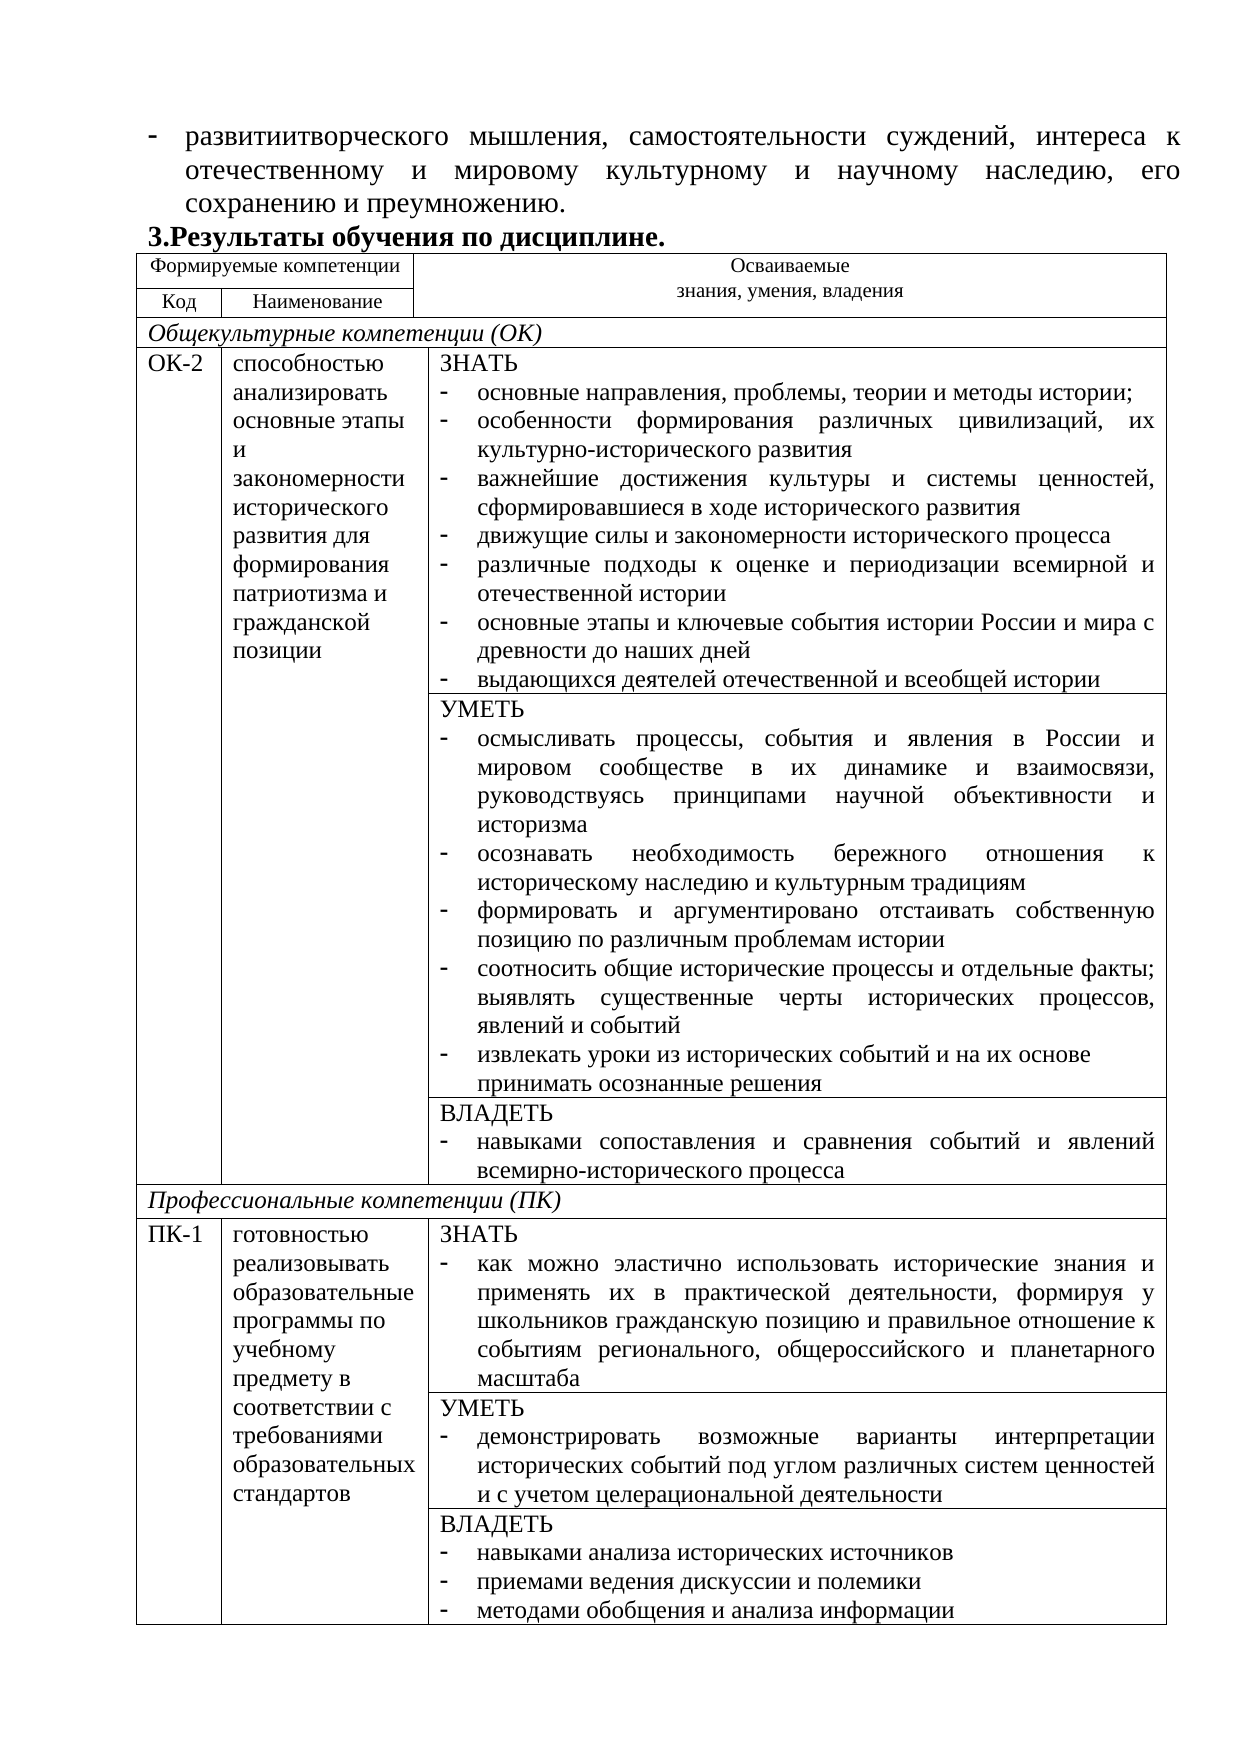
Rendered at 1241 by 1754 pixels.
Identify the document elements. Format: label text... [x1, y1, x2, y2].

table_cell ВЛАДЕТЬ навыками сопоставления и сравнения событий и явлений всемирно-исторического процесса [429, 1098, 1166, 1184]
list развитиитворческого мышления, самостоятельности суждений, интереса к отечественному и мировому культурному и научному наследию, его сохранению и преумножению. [148, 118, 1181, 219]
table_cell Код [137, 289, 221, 317]
table_cell УМЕТЬ демонстрировать возможные варианты интерпретации исторических событий под углом различных систем ценностей и с учетом целерациональной деятельности [429, 1393, 1166, 1508]
table_header Осваиваемые знания, умения, владения [414, 254, 1166, 317]
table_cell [429, 1509, 1166, 1624]
text 3.Результаты обучения по дисциплине. [148, 219, 1181, 252]
table_cell Общекультурные компетенции (ОК) [137, 318, 1166, 347]
table_cell Наименование [222, 289, 413, 317]
table_cell ОК-2 [137, 348, 221, 1184]
table_cell ЗНАТЬ как можно эластично использовать исторические знания и применять их в практической деятельности, формируя у школьников гражданскую позицию и правильное отношение к событиям регионального, общероссийского и планетарного масштаба [429, 1219, 1166, 1392]
table_cell способностью анализировать основные этапы и закономерности исторического развития для формирования патриотизма и гражданской позиции [222, 348, 428, 1184]
table_cell готовностью реализовывать образовательные программы по учебному предмету в соответствии с требованиями образовательных стандартов [222, 1219, 428, 1624]
table_cell ЗНАТЬ основные направления, проблемы, теории и методы истории; особенности формирования различных цивилизаций, их культурно-исторического развития важнейшие достижения культуры и системы ценностей, сформировавшиеся в ходе исторического развития движущие силы и закономерности исторического процесса различные подходы к оценке и периодизации всемирной и отечественной истории основные этапы и ключевые события истории России и мира с древности до наших дней выдающихся деятелей отечественной и всеобщей истории [429, 348, 1166, 693]
table_cell Профессиональные компетенции (ПК) [137, 1185, 1166, 1218]
table_cell ПК-1 [137, 1219, 221, 1624]
table_cell УМЕТЬ осмысливать процессы, события и явления в России и мировом сообществе в их динамике и взаимосвязи, руководствуясь принципами научной объективности и историзма осознавать необходимость бережного отношения к историческому наследию и культурным традициям формировать и аргументировано отстаивать собственную позицию по различным проблемам истории соотносить общие исторические процессы и отдельные факты; выявлять существенные черты исторических процессов, явлений и событий извлекать уроки из исторических событий и на их основе принимать осознанные решения [429, 694, 1166, 1097]
table_header Формируемые компетенции [137, 254, 413, 288]
